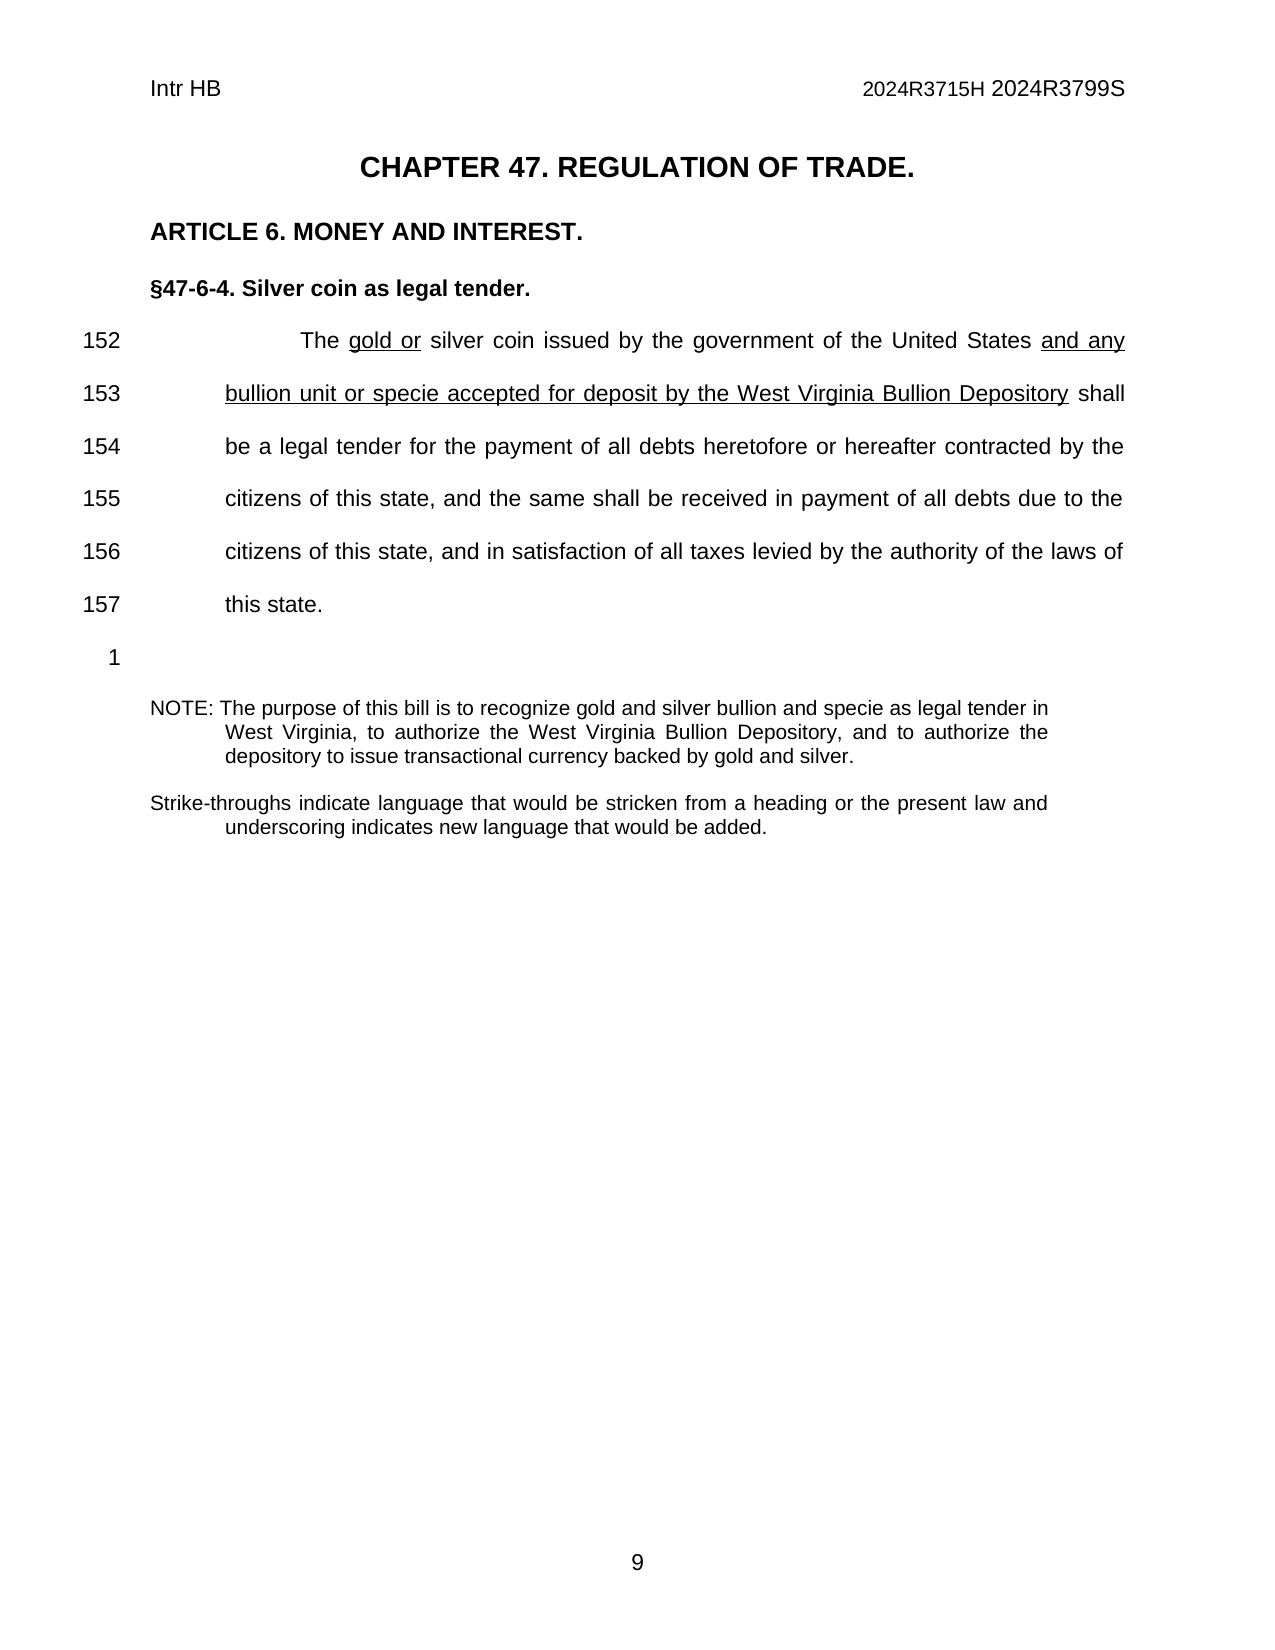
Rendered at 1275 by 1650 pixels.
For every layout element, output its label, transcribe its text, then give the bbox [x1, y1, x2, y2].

text NOTE: The purpose of this bill is to recognize gold and silver bullion and specie as legal tender in West Virginia, to authorize the West Virginia Bullion Depository, and to authorize the depository to issue transactional currency backed by gold and silver. [150, 696, 1050, 768]
subtitle §47-6-4. Silver coin as legal tender. [150, 274, 1125, 301]
subtitle ARTICLE 6. MONEY AND INTEREST. [150, 217, 1125, 246]
subtitle CHAPTER 47. REGULATION OF TRADE. [150, 150, 1125, 183]
text Strike-throughs indicate language that would be stricken from a heading or the present law and underscoring indicates new language that would be added. [150, 791, 1050, 839]
text The gold or silver coin issued by the government of the United States and any bullion unit or specie accepted for deposit by the West Virginia Bullion Depository shall be a legal tender for the payment of all debts heretofore or hereafter contracted by the citizens of this state, and the same shall be received in payment of all debts due to the citizens of this state, and in satisfaction of all taxes levied by the authority of the laws of this state. [225, 327, 1125, 617]
